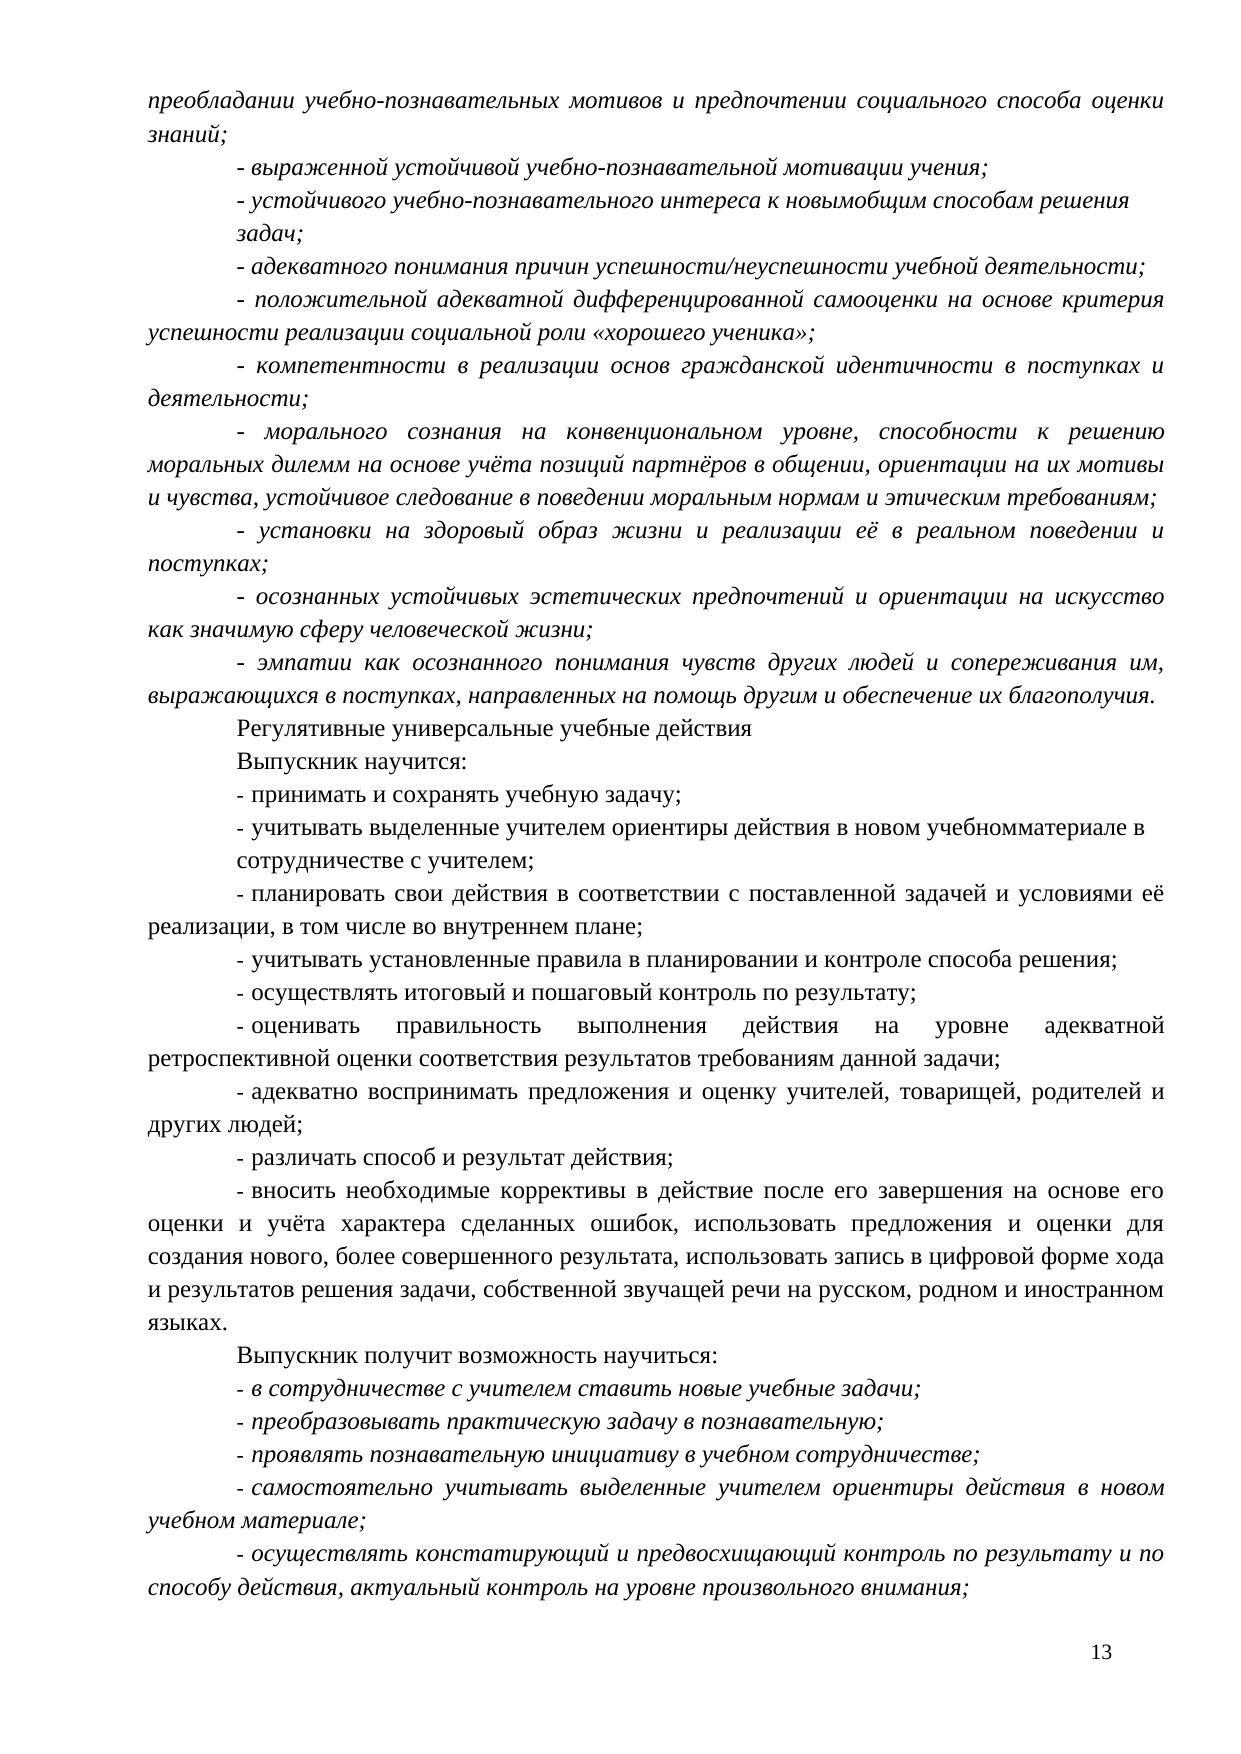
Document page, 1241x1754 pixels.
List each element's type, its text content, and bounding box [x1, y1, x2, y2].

text Выпускник получит возможность научиться: [148, 1340, 1165, 1369]
list самостоятельно учитывать выделенные учителем ориентиры действия в новом учебном материале; [148, 1472, 1165, 1534]
text - осознанных устойчивых эстетических предпочтений и ориентации на искусство как значимую сферу человеческой жизни; [148, 581, 1165, 643]
text - выраженной устойчивой учебно-познавательной мотивации учения; [148, 152, 1165, 180]
text - положительной адекватной дифференцированной самооценки на основе критерия успешности реализации социальной роли «хорошего ученика»; [148, 284, 1165, 346]
list учитывать выделенные учителем ориентиры действия в новом учебном материале в [148, 812, 1165, 841]
list преобразовывать практическую задачу в познавательную; [148, 1406, 1165, 1435]
text Регулятивные универсальные учебные действия [148, 713, 1165, 742]
text - устойчивого учебно-познавательного интереса к новымобщим способам решения [148, 185, 1165, 213]
list принимать и сохранять учебную задачу; [148, 779, 1165, 808]
list проявлять познавательную инициативу в учебном сотрудничестве; [148, 1439, 1165, 1468]
text - эмпатии как осознанного понимания чувств других людей и сопереживания им, выражающихся в поступках, направленных на помощь другим и обеспечение их благополучия. [148, 647, 1165, 709]
list осуществлять итоговый и пошаговый контроль по результату; [148, 977, 1165, 1006]
list учитывать установленные правила в планировании и контроле способа решения; [148, 944, 1165, 973]
list в сотрудничестве с учителем ставить новые учебные задачи; [148, 1373, 1165, 1402]
list оценивать правильность выполнения действия на уровне адекватной ретроспективной оценки соответствия результатов требованиям данной задачи; [148, 1010, 1165, 1072]
text сотрудничестве с учителем; [148, 845, 1165, 874]
list вносить необходимые коррективы в действие после его завершения на основе его оценки и учёта характера сделанных ошибок, использовать предложения и оценки для создания нового, более совершенного результата, использовать запись в цифровой форме хода и результатов решения задачи, собственной звучащей речи на русском, родном и иностранном языках. [148, 1175, 1165, 1336]
text Выпускник научится: [148, 746, 1165, 775]
text задач; [148, 218, 1165, 246]
list планировать свои действия в соответствии с поставленной задачей и условиями её реализации, в том числе во внутреннем плане; [148, 878, 1165, 940]
text - морального сознания на конвенциональном уровне, способности к решению моральных дилемм на основе учёта позиций партнёров в общении, ориентации на их мотивы и чувства, устойчивое следование в поведении моральным нормам и этическим требованиям; [148, 416, 1165, 511]
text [148, 86, 1165, 147]
text - адекватного понимания причин успешности/неуспешности учебной деятельности; [148, 251, 1165, 279]
text - компетентности в реализации основ гражданской идентичности в поступках и деятельности; [148, 350, 1165, 412]
list различать способ и результат действия; [148, 1142, 1165, 1171]
text - установки на здоровый образ жизни и реализации её в реальном поведении и поступках; [148, 515, 1165, 577]
list адекватно воспринимать предложения и оценку учителей, товарищей, родителей и других людей; [148, 1076, 1165, 1138]
list осуществлять констатирующий и предвосхищающий контроль по результату и по способу действия, актуальный контроль на уровне произвольного внимания; [148, 1538, 1165, 1600]
